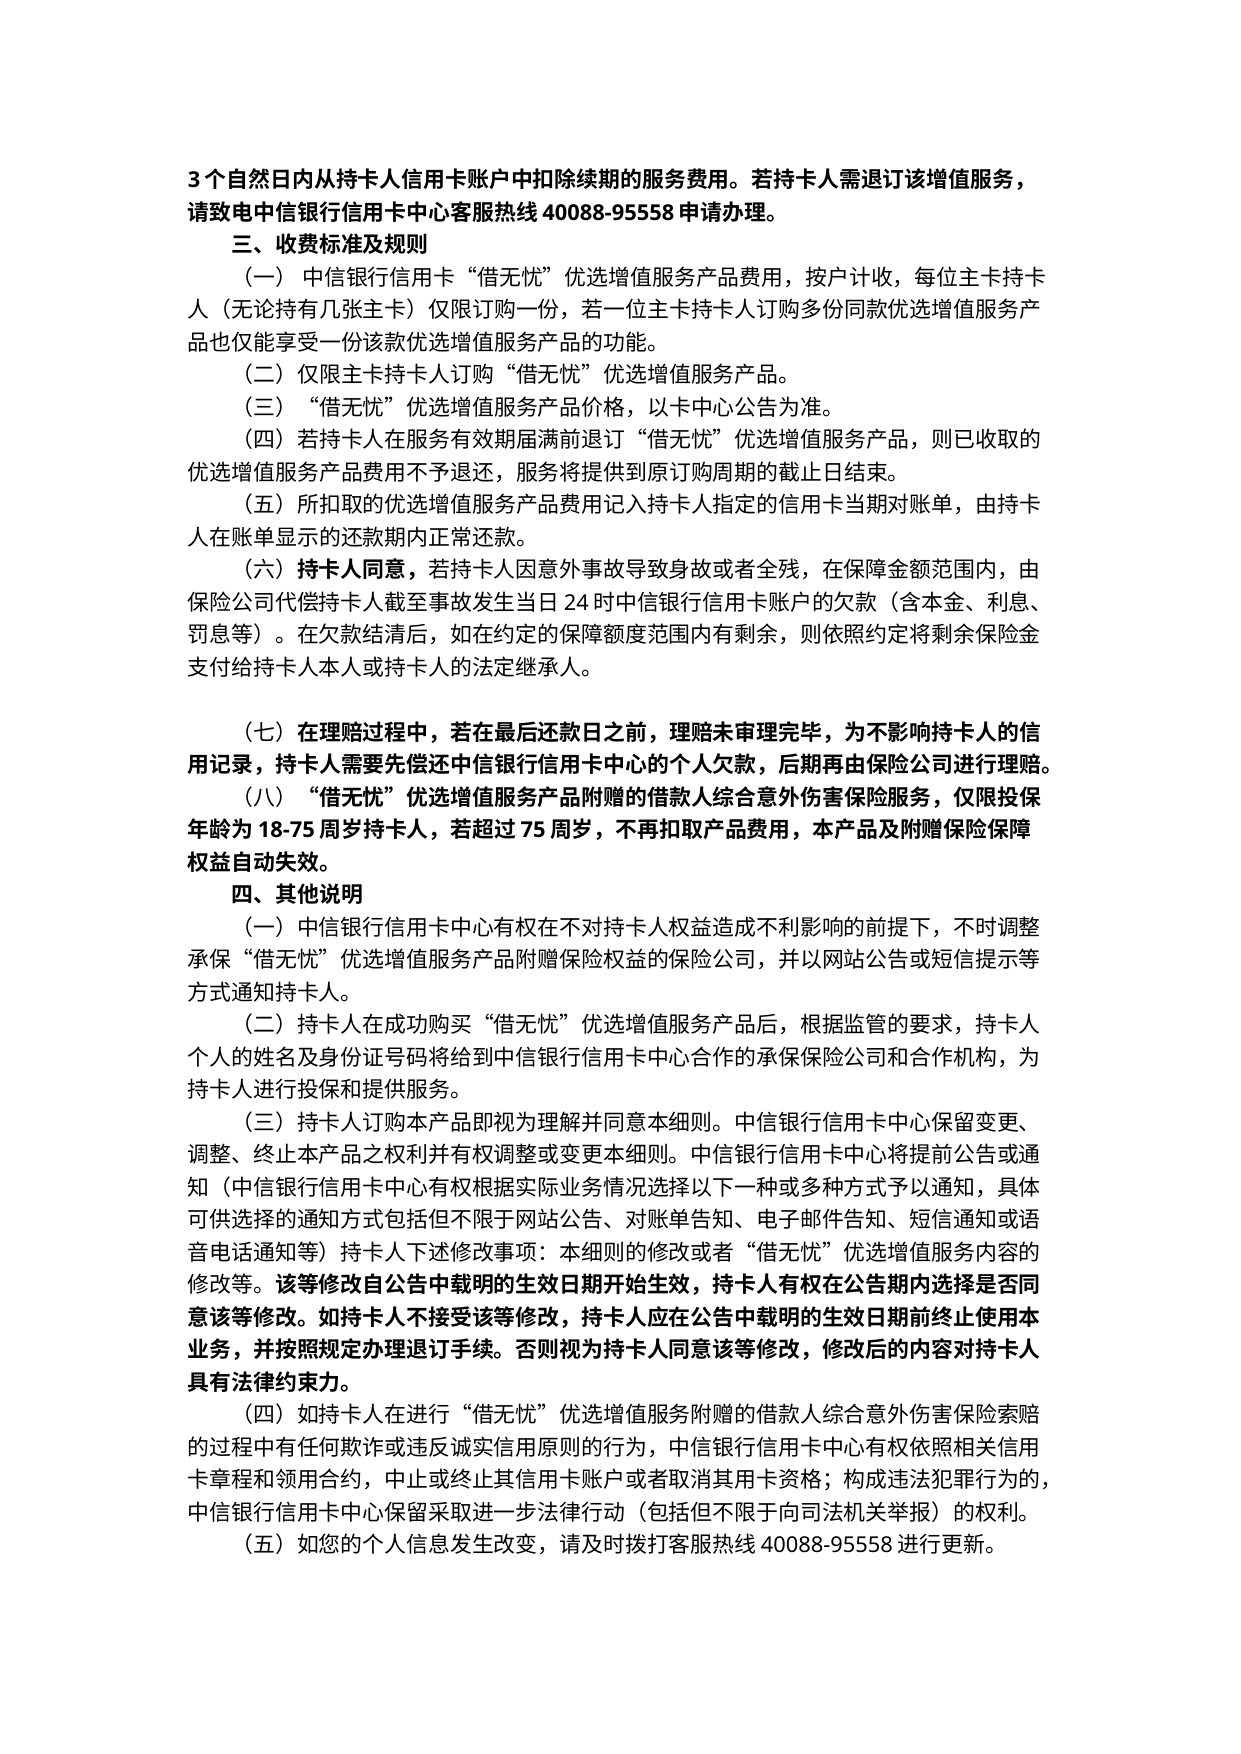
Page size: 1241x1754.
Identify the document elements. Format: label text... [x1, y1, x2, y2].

text （二）仅限主卡持卡人订购“借无忧”优选增值服务产品。 [188, 357, 1053, 389]
list 其他说明 [187, 877, 1053, 909]
text （四）如持卡人在进行“借无忧”优选增值服务附赠的借款人综合意外伤害保险索赔的过程中有任何欺诈或违反诚实信用原则的行为，中信银行信用卡中心有权依照相关信用卡章程和领用合约，中止或终止其信用卡账户或者取消其用卡资格；构成违法犯罪行为的，中信银行信用卡中心保留采取进一步法律行动（包括但不限于向司法机关举报）的权利。 [187, 1397, 1053, 1527]
text （六）持卡人同意，若持卡人因意外事故导致身故或者全残，在保障金额范围内，由保险公司代偿持卡人截至事故发生当日24时中信银行信用卡账户的欠款（含本金、利息、罚息等）。在欠款结清后，如在约定的保障额度范围内有剩余，则依照约定将剩余保险金支付给持卡人本人或持卡人的法定继承人。 [187, 552, 1053, 682]
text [188, 162, 1053, 227]
text （五）如您的个人信息发生改变，请及时拨打客服热线40088-95558进行更新。 [187, 1527, 1053, 1559]
text （三）“借无忧”优选增值服务产品价格，以卡中心公告为准。 [188, 389, 1053, 422]
text （三）持卡人订购本产品即视为理解并同意本细则。中信银行信用卡中心保留变更、调整、终止本产品之权利并有权调整或变更本细则。中信银行信用卡中心将提前公告或通知（中信银行信用卡中心有权根据实际业务情况选择以下一种或多种方式予以通知，具体可供选择的通知方式包括但不限于网站公告、对账单告知、电子邮件告知、短信通知或语音电话通知等）持卡人下述修改事项：本细则的修改或者“借无忧”优选增值服务内容的修改等。该等修改自公告中载明的生效日期开始生效，持卡人有权在公告期内选择是否同意该等修改。如持卡人不接受该等修改，持卡人应在公告中载明的生效日期前终止使用本业务，并按照规定办理退订手续。否则视为持卡人同意该等修改，修改后的内容对持卡人具有法律约束力。 [187, 1104, 1053, 1397]
text （一）中信银行信用卡中心有权在不对持卡人权益造成不利影响的前提下，不时调整承保“借无忧”优选增值服务产品附赠保险权益的保险公司，并以网站公告或短信提示等方式通知持卡人。 [187, 909, 1053, 1007]
text （四）若持卡人在服务有效期届满前退订“借无忧”优选增值服务产品，则已收取的优选增值服务产品费用不予退还，服务将提供到原订购周期的截止日结束。 [188, 422, 1053, 487]
text （五）所扣取的优选增值服务产品费用记入持卡人指定的信用卡当期对账单，由持卡人在账单显示的还款期内正常还款。 [188, 487, 1053, 552]
list 收费标准及规则 [187, 227, 1053, 259]
text （七）在理赔过程中，若在最后还款日之前，理赔未审理完毕，为不影响持卡人的信用记录，持卡人需要先偿还中信银行信用卡中心的个人欠款，后期再由保险公司进行理赔。 [188, 714, 1053, 779]
text （一） 中信银行信用卡“借无忧”优选增值服务产品费用，按户计收，每位主卡持卡人（无论持有几张主卡）仅限订购一份，若一位主卡持卡人订购多份同款优选增值服务产品也仅能享受一份该款优选增值服务产品的功能。 [188, 259, 1053, 357]
text （二）持卡人在成功购买“借无忧”优选增值服务产品后，根据监管的要求，持卡人个人的姓名及身份证号码将给到中信银行信用卡中心合作的承保保险公司和合作机构，为持卡人进行投保和提供服务。 [187, 1007, 1053, 1104]
text （八）“借无忧”优选增值服务产品附赠的借款人综合意外伤害保险服务，仅限投保年龄为18-75周岁持卡人，若超过75周岁，不再扣取产品费用，本产品及附赠保险保障权益自动失效。 [188, 779, 1053, 877]
